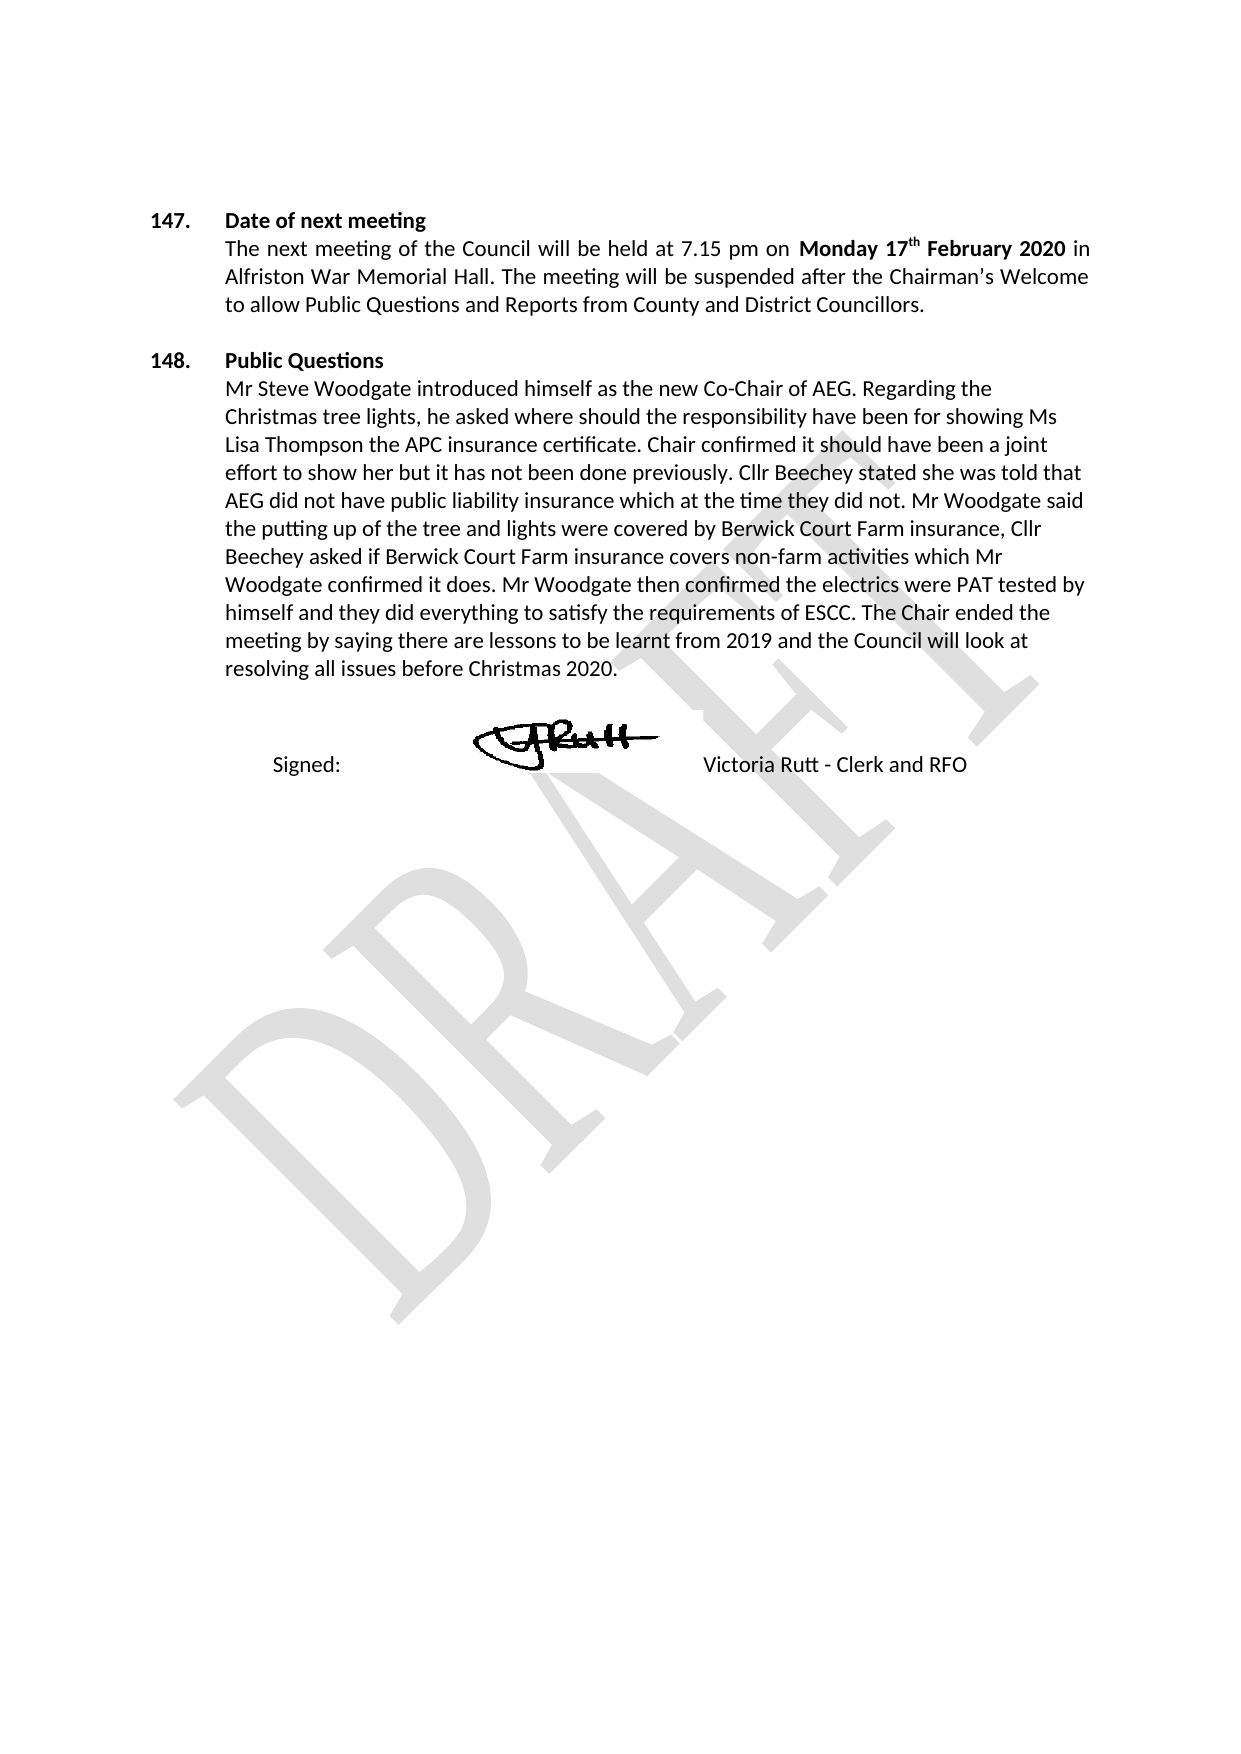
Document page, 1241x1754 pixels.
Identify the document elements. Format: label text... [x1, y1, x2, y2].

text Mr Steve Woodgate introduced himself as the new Co-Chair of AEG. Regarding the Christmas tree lights, he asked where should the responsibility have been for showing Ms Lisa Thompson the APC insurance certificate. Chair confirmed it should have been a joint effort to show her but it has not been done previously. Cllr Beechey stated she was told that AEG did not have public liability insurance which at the time they did not. Mr Woodgate said the putting up of the tree and lights were covered by Berwick Court Farm insurance, Cllr Beechey asked if Berwick Court Farm insurance covers non-farm activities which Mr Woodgate confirmed it does. Mr Woodgate then confirmed the electrics were PAT tested by himself and they did everything to satisfy the requirements of ESCC. The Chair ended the meeting by saying there are lessons to be learnt from 2019 and the Council will look at resolving all issues before Christmas 2020. [225, 374, 1090, 682]
text 147. Date of next meeting [150, 206, 1090, 234]
text The next meeting of the Council will be held at 7.15 pm on Monday 17th February 2020 in Alfriston War Memorial Hall. The meeting will be suspended after the Chairman’s Welcome to allow Public Questions and Reports from County and District Councillors. [225, 234, 1090, 318]
picture [438, 710, 704, 773]
list Public Questions [150, 346, 1090, 374]
